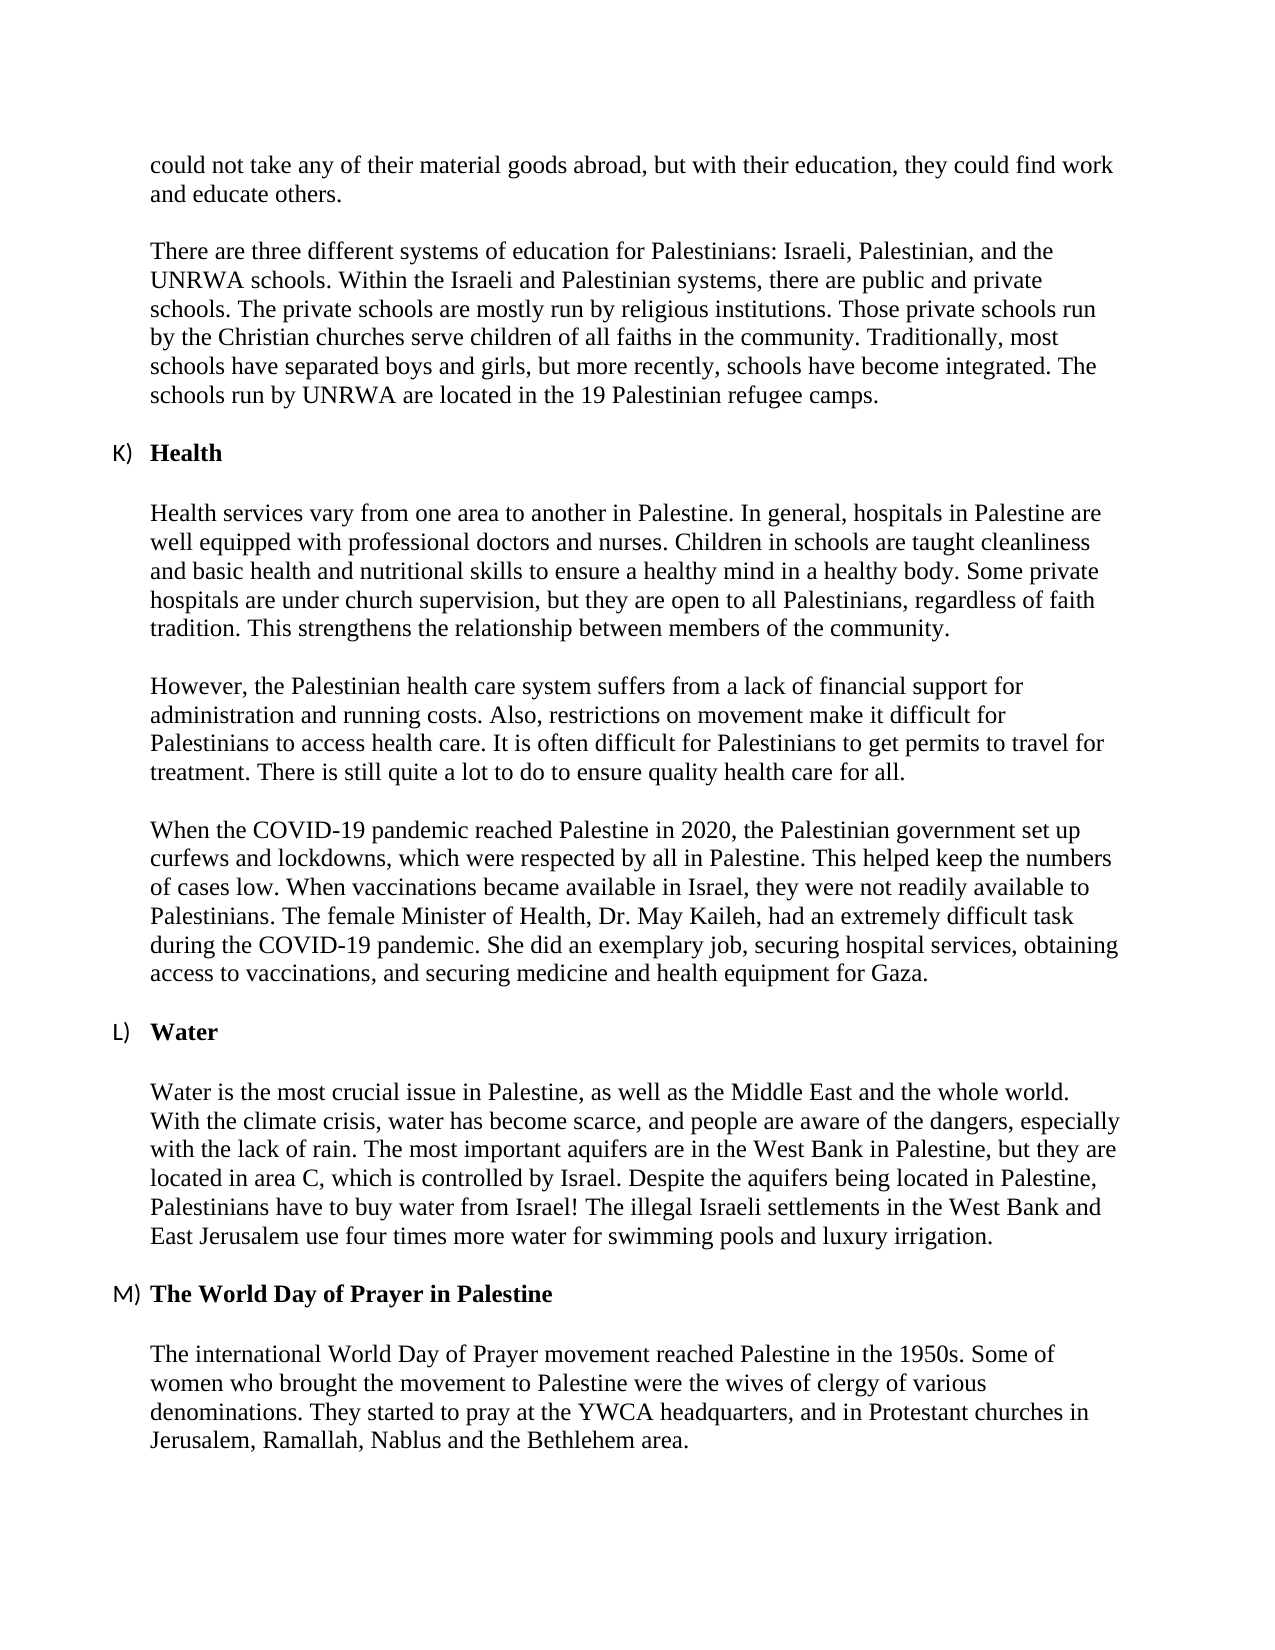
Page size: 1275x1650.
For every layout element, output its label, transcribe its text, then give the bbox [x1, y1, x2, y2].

list Health [112, 437, 1125, 468]
text However, the Palestinian health care system suffers from a lack of financial support for administration and running costs. Also, restrictions on movement make it difficult for Palestinians to access health care. It is often difficult for Palestinians to get permits to travel for treatment. There is still quite a lot to do to ensure quality health care for all. [150, 671, 1125, 786]
text Health services vary from one area to another in Palestine. In general, hospitals in Palestine are well equipped with professional doctors and nurses. Children in schools are taught cleanliness and basic health and nutritional skills to ensure a healthy mind in a healthy body. Some private hospitals are under church supervision, but they are open to all Palestinians, regardless of faith tradition. This strengthens the relationship between members of the community. [150, 498, 1125, 642]
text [150, 150, 1125, 207]
text There are three different systems of education for Palestinians: Israeli, Palestinian, and the UNRWA schools. Within the Israeli and Palestinian systems, there are public and private schools. The private schools are mostly run by religious institutions. Those private schools run by the Christian churches serve children of all faiths in the community. Traditionally, most schools have separated boys and girls, but more recently, schools have become integrated. The schools run by UNRWA are located in the 19 Palestinian refugee camps. [150, 236, 1125, 409]
text When the COVID-19 pandemic reached Palestine in 2020, the Palestinian government set up curfews and lockdowns, which were respected by all in Palestine. This helped keep the numbers of cases low. When vaccinations became available in Israel, they were not readily available to Palestinians. The female Minister of Health, Dr. May Kaileh, had an extremely difficult task during the COVID-19 pandemic. She did an exemplary job, securing hospital services, obtaining access to vaccinations, and securing medicine and health equipment for Gaza. [150, 815, 1125, 987]
text Water is the most crucial issue in Palestine, as well as the Middle East and the whole world. With the climate crisis, water has become scarce, and people are aware of the dangers, especially with the lack of rain. The most important aquifers are in the West Bank in Palestine, but they are located in area C, which is controlled by Israel. Despite the aquifers being located in Palestine, Palestinians have to buy water from Israel! The illegal Israeli settlements in the West Bank and East Jerusalem use four times more water for swimming pools and luxury irrigation. [150, 1077, 1125, 1249]
list The World Day of Prayer in Palestine [112, 1278, 1125, 1309]
list Water [112, 1016, 1125, 1047]
text The international World Day of Prayer movement reached Palestine in the 1950s. Some of women who brought the movement to Palestine were the wives of clergy of various denominations. They started to pray at the YWCA headquarters, and in Protestant churches in Jerusalem, Ramallah, Nablus and the Bethlehem area. [150, 1339, 1125, 1454]
